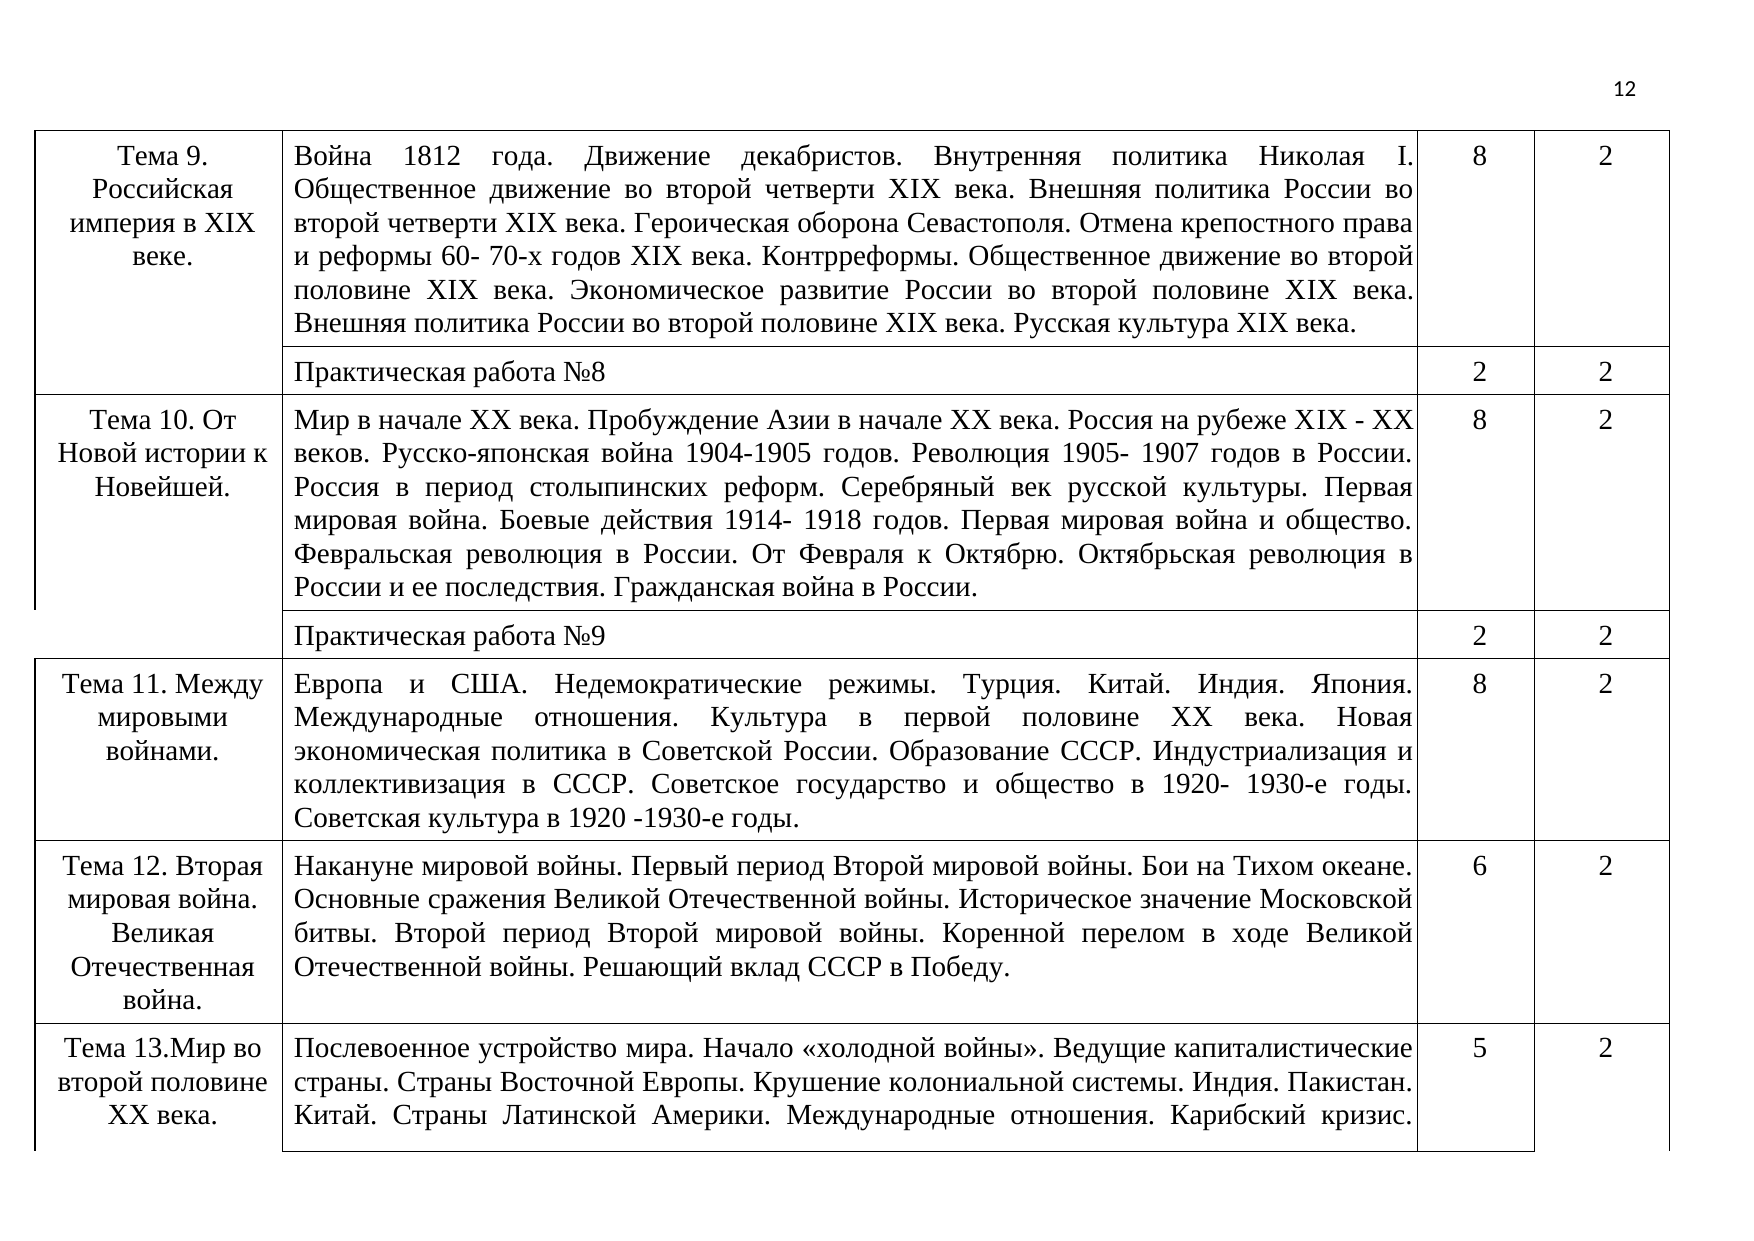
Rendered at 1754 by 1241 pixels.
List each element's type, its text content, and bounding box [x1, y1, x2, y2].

table_cell Практическая работа №9 [283, 611, 1417, 658]
table_cell Тема 12. Вторая мировая война. Великая Отечественная война. [36, 841, 282, 1022]
table_cell 2 [1535, 841, 1669, 1022]
table_cell Тема 10. От Новой истории к Новейшей. [36, 395, 282, 610]
table_cell 2 [1535, 347, 1669, 394]
table_cell 2 [1418, 347, 1534, 394]
table_cell 2 [1535, 659, 1669, 840]
table_cell 2 [1535, 131, 1669, 346]
table_cell Практическая работа №8 [283, 347, 1417, 394]
table_cell 8 [1418, 131, 1534, 346]
table_cell 2 [1535, 395, 1669, 610]
table_cell Мир в начале XX века. Пробуждение Азии в начале XX века. Россия на рубеже XIX - XX веков. Русско-японская война 1904-1905 годов. Революция 1905- 1907 годов в России. Россия в период столыпинских реформ. Серебряный век русской культуры. Первая мировая война. Боевые действия 1914- 1918 годов. Первая мировая война и общество. Февральская революция в России. От Февраля к Октябрю. Октябрьская революция в России и ее последствия. Гражданская война в России. [283, 395, 1417, 610]
table_cell 2 [1535, 611, 1669, 658]
table_cell 2 [1535, 1024, 1669, 1151]
table_cell 6 [1418, 841, 1534, 1022]
table_cell Война 1812 года. Движение декабристов. Внутренняя политика Николая I. Общественное движение во второй четверти XIX века. Внешняя политика России во второй четверти XIX века. Героическая оборона Севастополя. Отмена крепостного права и реформы 60- 70-х годов XIX века. Контрреформы. Общественное движение во второй половине XIX века. Экономическое развитие России во второй половине XIX века. Внешняя политика России во второй половине XIX века. Русская культура XIX века. [283, 131, 1417, 346]
table_cell Накануне мировой войны. Первый период Второй мировой войны. Бои на Тихом океане. Основные сражения Великой Отечественной войны. Историческое значение Московской битвы. Второй период Второй мировой войны. Коренной перелом в ходе Великой Отечественной войны. Решающий вклад СССР в Победу. [283, 841, 1417, 1022]
table_cell Тема 9. Российская империя в XIX веке. [36, 131, 282, 394]
table_cell 8 [1418, 659, 1534, 840]
table_cell 2 [1418, 611, 1534, 658]
table_cell 8 [1418, 395, 1534, 610]
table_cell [283, 1024, 1417, 1151]
table_cell Европа и США. Недемократические режимы. Турция. Китай. Индия. Япония. Международные отношения. Культура в первой половине XX века. Новая экономическая политика в Советской России. Образование СССР. Индустриализация и коллективизация в СССР. Советское государство и общество в 1920- 1930-е годы. Советская культура в 1920 -1930-е годы. [283, 659, 1417, 840]
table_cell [36, 1024, 282, 1151]
table_cell 5 [1418, 1024, 1534, 1151]
table_cell Тема 11. Между мировыми войнами. [36, 659, 282, 840]
